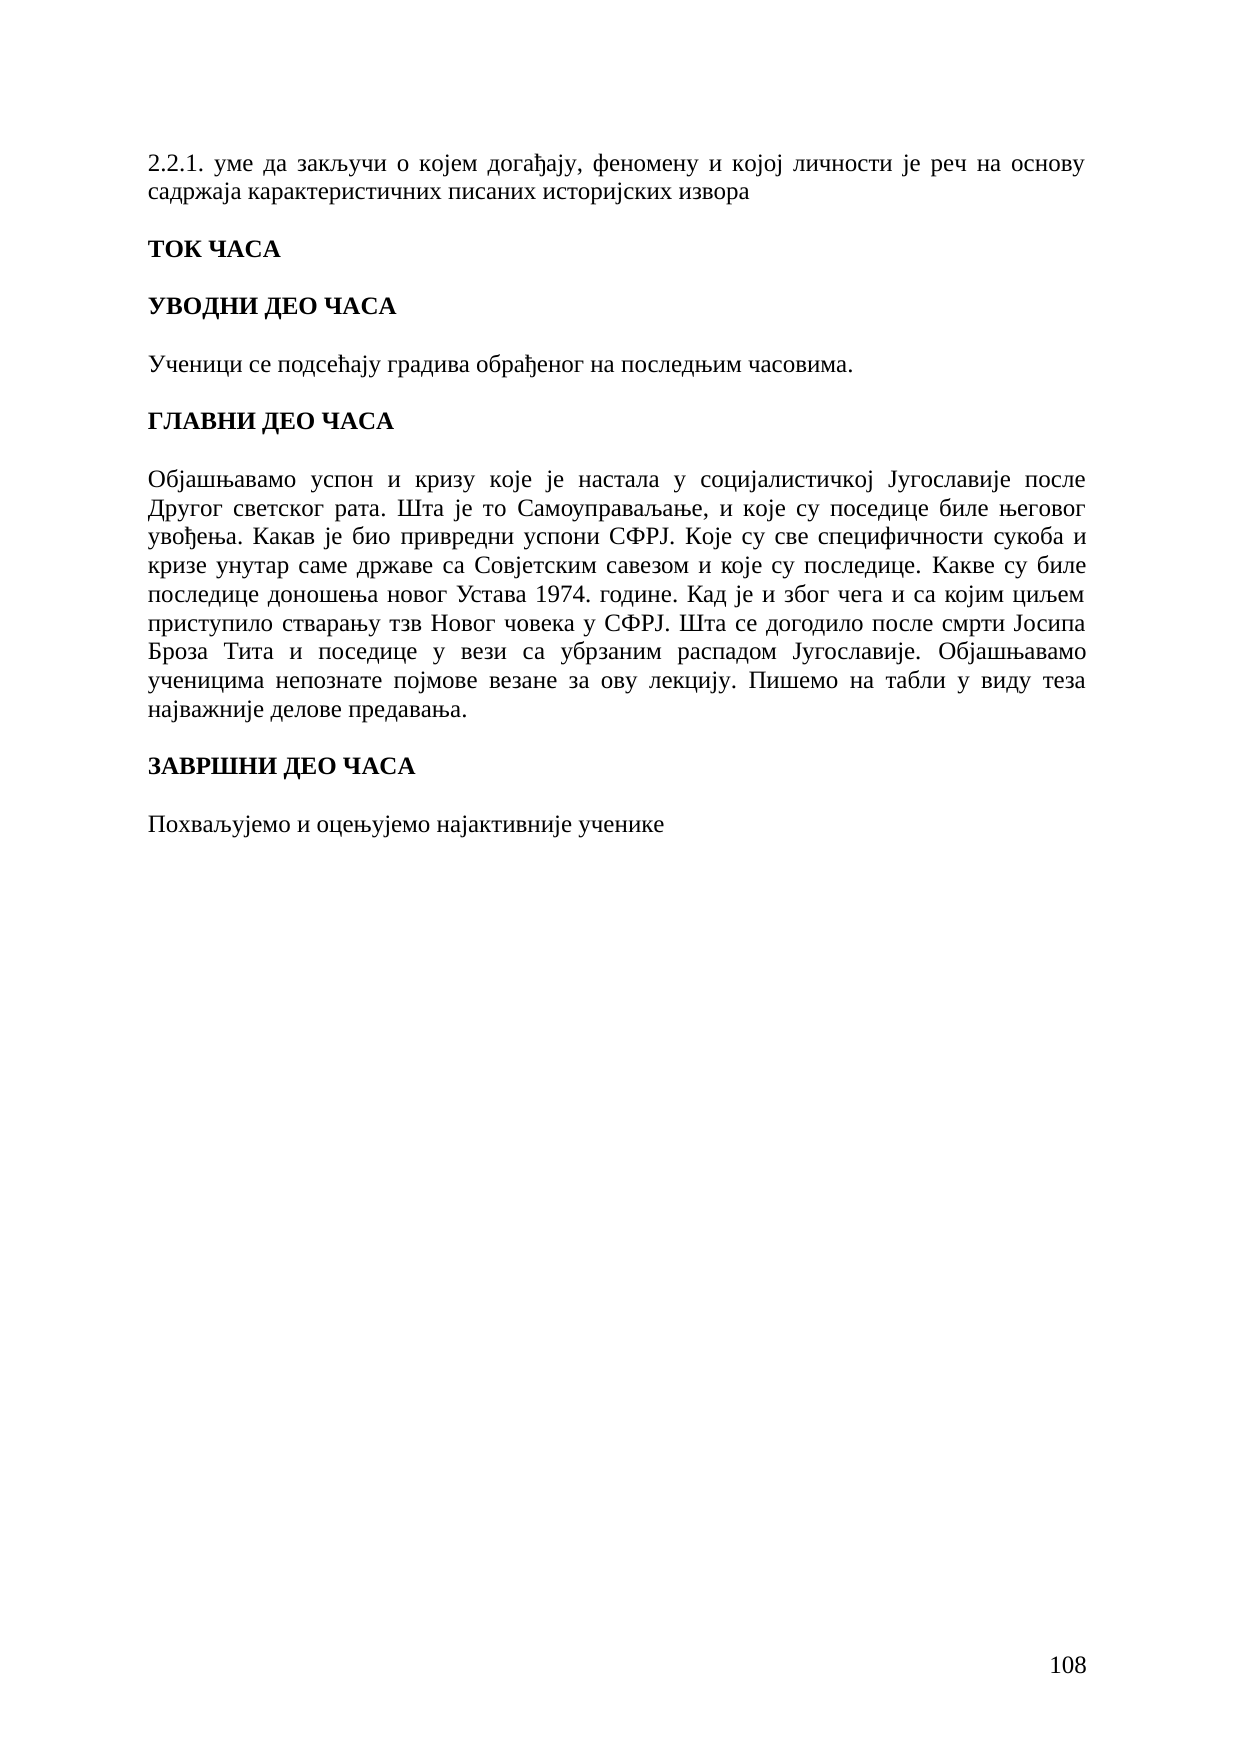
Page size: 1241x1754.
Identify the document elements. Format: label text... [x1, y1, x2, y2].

text УВОДНИ ДЕО ЧАСА [148, 291, 1087, 320]
text Похваљујемо и оцењујемо најактивније ученике [148, 809, 1087, 838]
text Објашњавамо успон и кризу које је настала у социјалистичкој Југославије после Другог светског рата. Шта је то Самоуправаљање, и које су поседице биле његовог увођења. Какав је био привредни успони СФРЈ. Које су све специфичности сукоба и кризе унутар саме државе са Совјетским савезом и које су последице. Какве су биле последице доношења новог Устава 1974. године. Кад је и због чега и са којим циљем приступило стварању тзв Новог човека у СФРЈ. Шта се догодило после смрти Јосипа Броза Тита и поседице у вези са убрзаним распадом Југославије. Објашњавамо ученицима непознате појмове везане за ову лекцију. Пишемо на табли у виду теза најважније делове предавања. [148, 464, 1087, 723]
text ГЛАВНИ ДЕО ЧАСА [148, 406, 1087, 435]
text ТОК ЧАСА [148, 234, 1087, 263]
text ЗАВРШНИ ДЕО ЧАСА [148, 751, 1087, 780]
text 2.2.1. уме да закључи о којем догађају, феномену и којој личности је реч на основу садржаја карактеристичних писаних историјских извора [148, 148, 1087, 205]
list Ученици се подсећају градива обрађеног на последњим часовима. [148, 349, 1087, 378]
